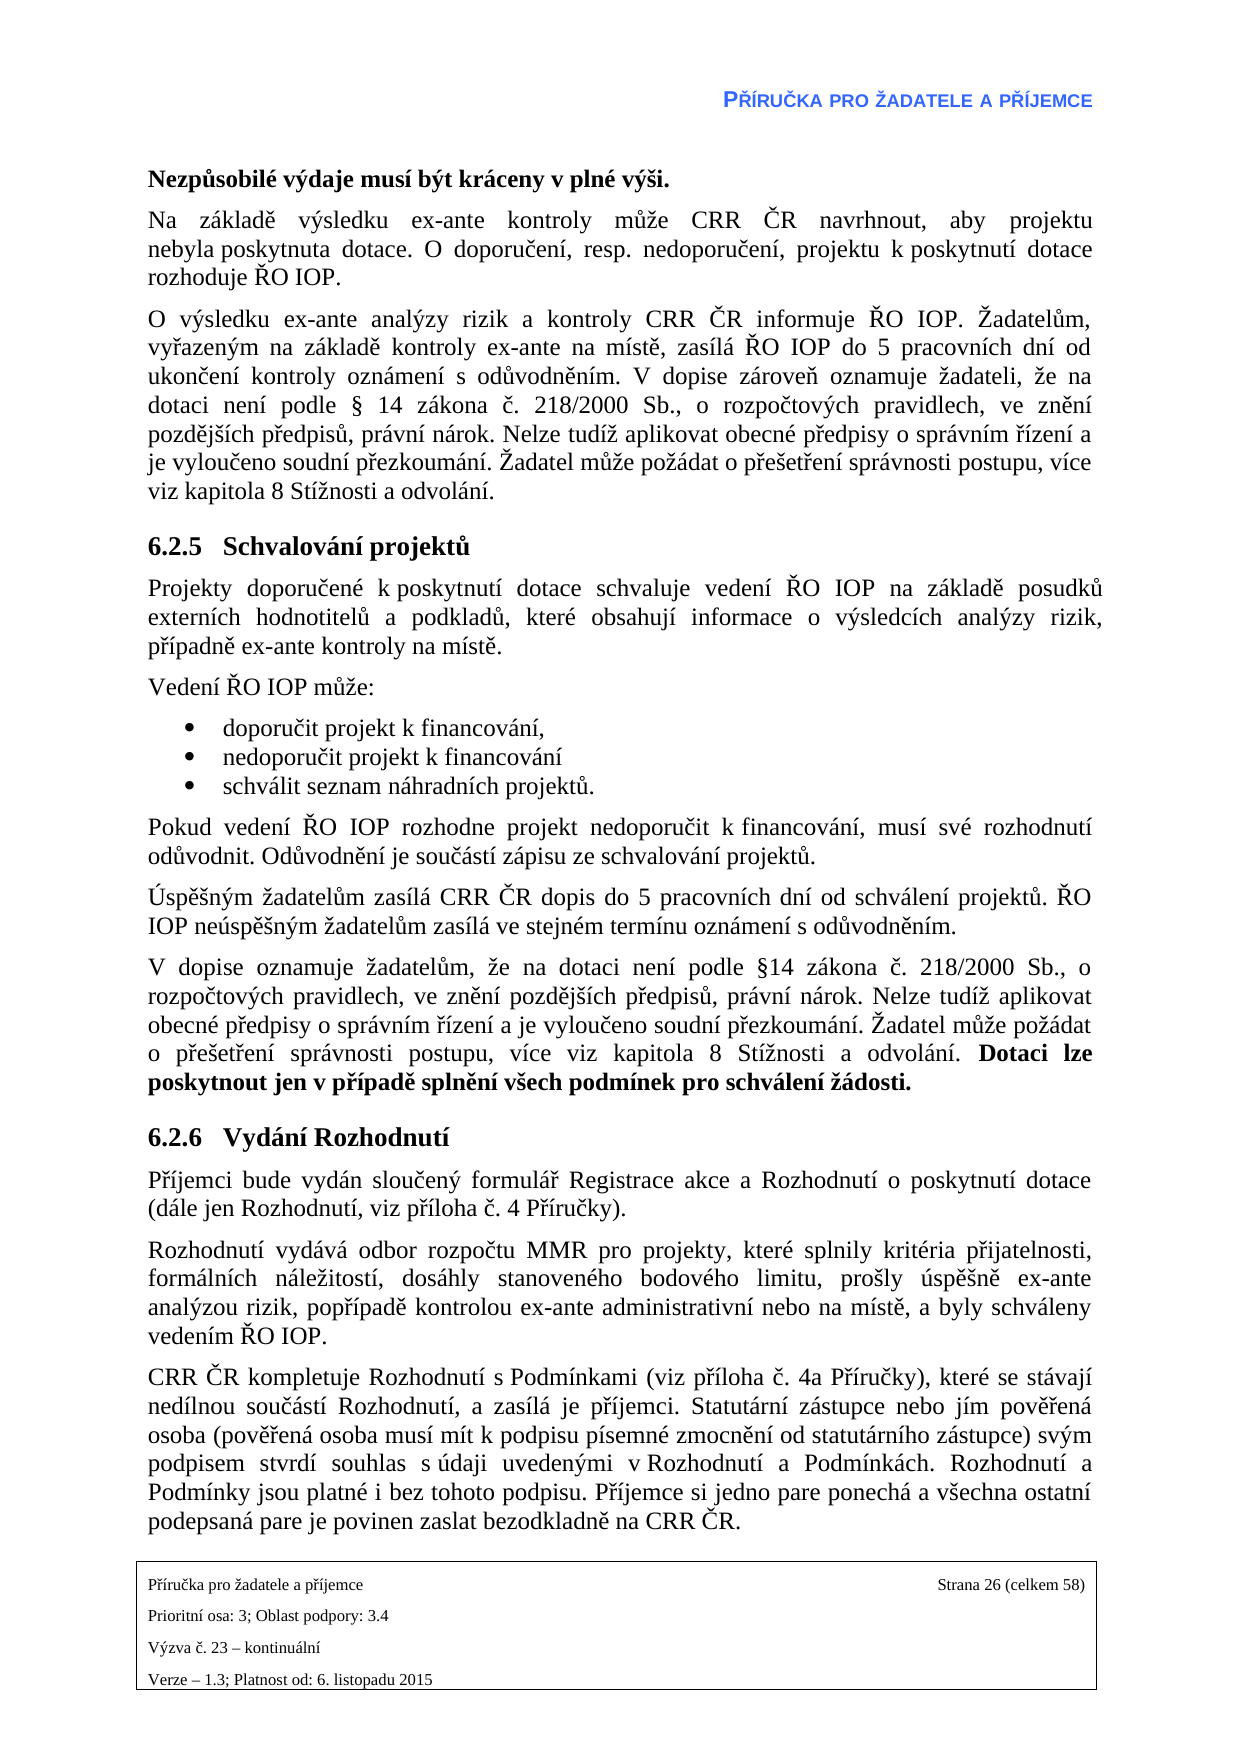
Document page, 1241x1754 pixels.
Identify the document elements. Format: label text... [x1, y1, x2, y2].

text Úspěšným žadatelům zasílá CRR ČR dopis do 5 pracovních dní od schválení projektů. ŘO IOP neúspěšným žadatelům zasílá ve stejném termínu oznámení s odůvodněním. [148, 882, 1092, 940]
text Příjemci bude vydán sloučený formulář Registrace akce a Rozhodnutí o poskytnutí dotace (dále jen Rozhodnutí, viz příloha č. 4 Příručky). [148, 1165, 1093, 1222]
text Na základě výsledku ex-ante kontroly může CRR ČR navrhnout, aby projektu nebyla poskytnuta dotace. O doporučení, resp. nedoporučení, projektu k poskytnutí dotace rozhoduje ŘO IOP. [148, 205, 1092, 291]
text Vedení ŘO IOP může: [148, 672, 1092, 701]
text Nezpůsobilé výdaje musí být kráceny v plné výši. [148, 164, 1092, 192]
text V dopise oznamuje žadatelům, že na dotaci není podle §14 zákona č. 218/2000 Sb., o rozpočtových pravidlech, ve znění pozdějších předpisů, právní nárok. Nelze tudíž aplikovat obecné předpisy o správním řízení a je vyloučeno soudní přezkoumání. Žadatel může požádat o přešetření správnosti postupu, více viz kapitola 8 Stížnosti a odvolání. Dotaci lze poskytnout jen v případě splnění všech podmínek pro schválení žádosti. [148, 952, 1092, 1096]
text Pokud vedení ŘO IOP rozhodne projekt nedoporučit k financování, musí své rozhodnutí odůvodnit. Odůvodnění je součástí zápisu ze schvalování projektů. [148, 812, 1092, 870]
list schválit seznam náhradních projektů. [185, 771, 1092, 800]
list nedoporučit projekt k financování [185, 742, 1092, 771]
subtitle Schvalování projektů [148, 530, 1092, 561]
text O výsledku ex-ante analýzy rizik a kontroly CRR ČR informuje ŘO IOP. Žadatelům, vyřazeným na základě kontroly ex-ante na místě, zasílá ŘO IOP do 5 pracovních dní od ukončení kontroly oznámení s odůvodněním. V dopise zároveň oznamuje žadateli, že na dotaci není podle § 14 zákona č. 218/2000 Sb., o rozpočtových pravidlech, ve znění pozdějších předpisů, právní nárok. Nelze tudíž aplikovat obecné předpisy o správním řízení a je vyloučeno soudní přezkoumání. Žadatel může požádat o přešetření správnosti postupu, více viz kapitola 8 Stížnosti a odvolání. [148, 304, 1092, 505]
list doporučit projekt k financování, [185, 713, 1092, 742]
text Rozhodnutí vydává odbor rozpočtu MMR pro projekty, které splnily kritéria přijatelnosti, formálních náležitostí, dosáhly stanoveného bodového limitu, prošly úspěšně ex-ante analýzou rizik, popřípadě kontrolou ex-ante administrativní nebo na místě, a byly schváleny vedením ŘO IOP. [148, 1235, 1093, 1350]
subtitle Vydání Rozhodnutí [148, 1121, 1093, 1152]
text CRR ČR kompletuje Rozhodnutí s Podmínkami (viz příloha č. 4a Příručky), které se stávají nedílnou součástí Rozhodnutí, a zasílá je příjemci. Statutární zástupce nebo jím pověřená osoba (pověřená osoba musí mít k podpisu písemné zmocnění od statutárního zástupce) svým podpisem stvrdí souhlas s údaji uvedenými v Rozhodnutí a Podmínkách. Rozhodnutí a Podmínky jsou platné i bez tohoto podpisu. Příjemce si jedno pare ponechá a všechna ostatní podepsaná pare je povinen zaslat bezodkladně na CRR ČR. [148, 1362, 1092, 1535]
text Projekty doporučené k poskytnutí dotace schvaluje vedení ŘO IOP na základě posudků externích hodnotitelů a podkladů, které obsahují informace o výsledcích analýzy rizik, případně ex-ante kontroly na místě. [148, 573, 1104, 660]
